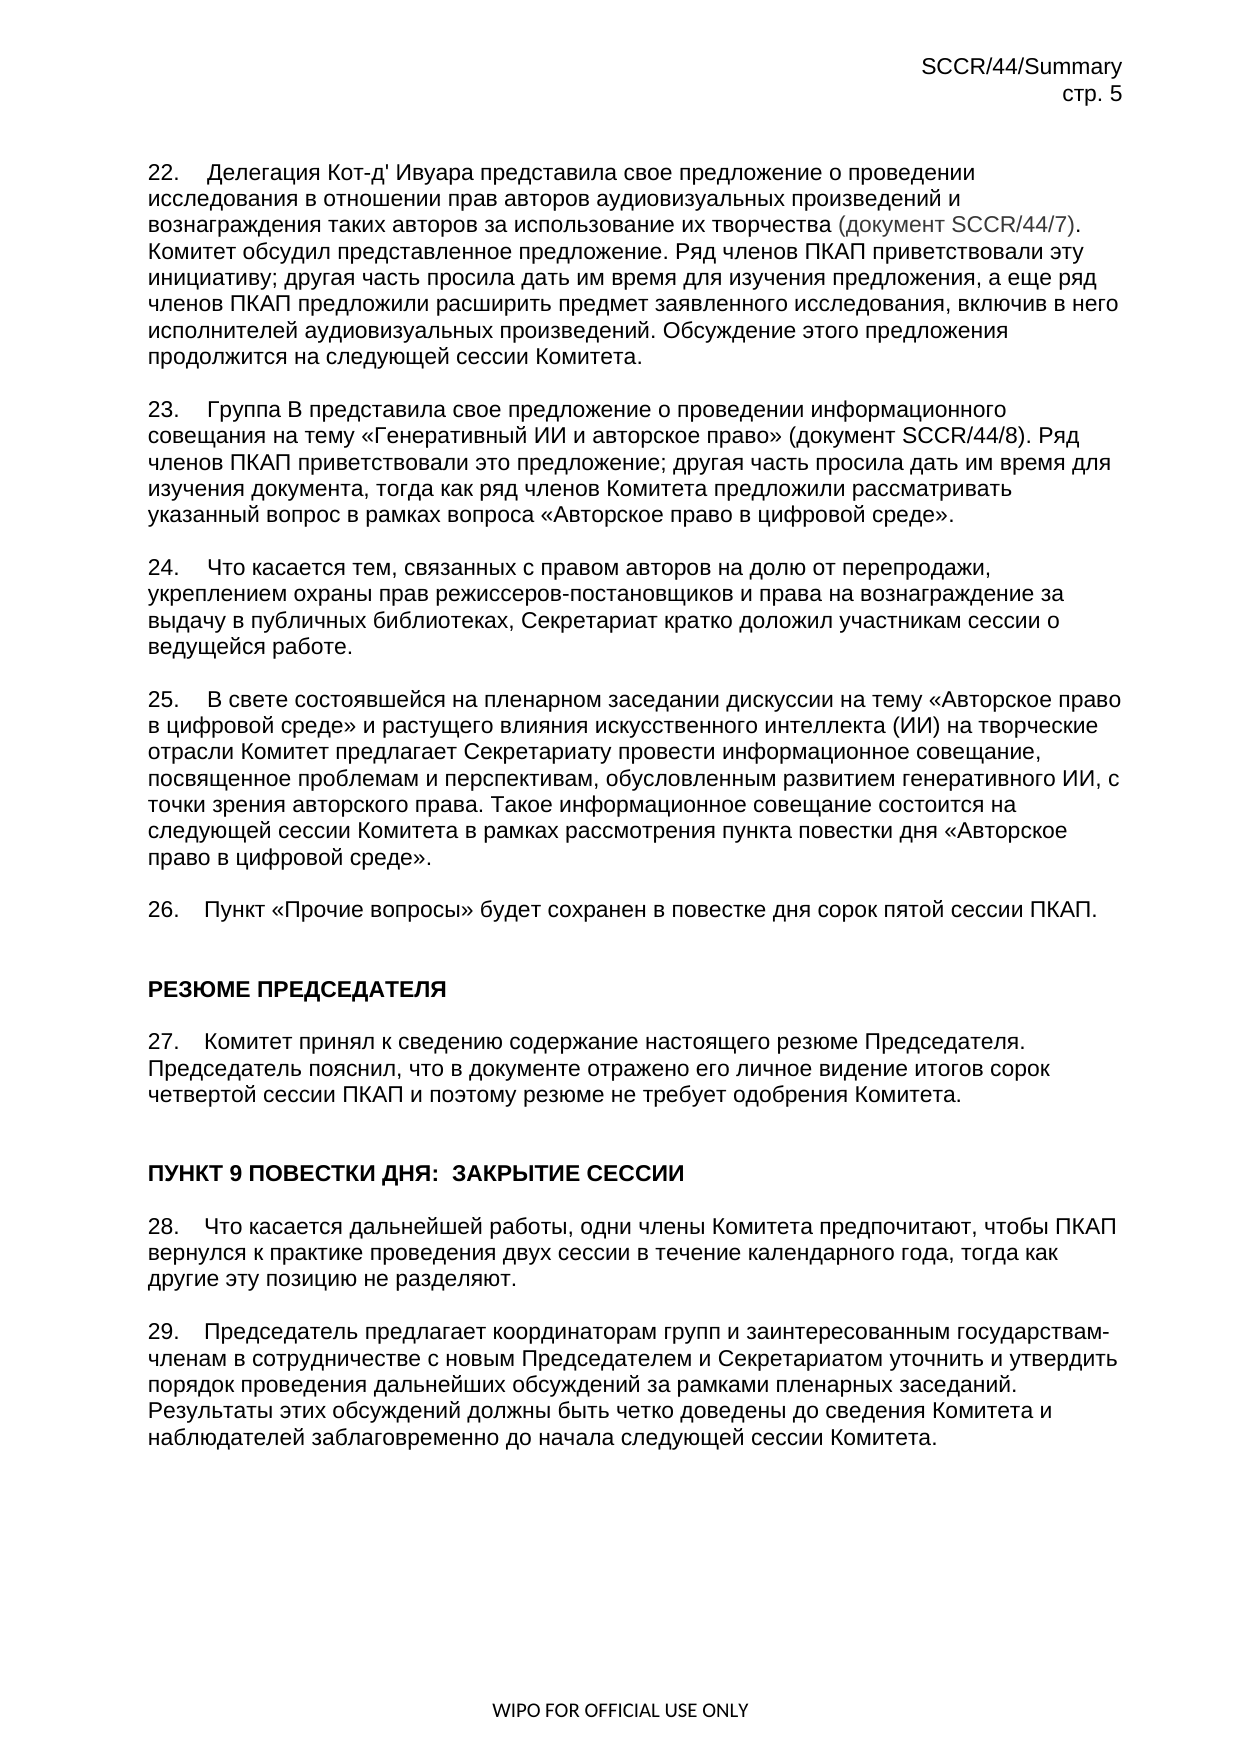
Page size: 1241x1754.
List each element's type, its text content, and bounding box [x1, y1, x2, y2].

list Пункт «Прочие вопросы» будет сохранен в повестке дня сорок пятой сессии ПКАП. [148, 896, 1122, 923]
list Что касается дальнейшей работы, одни члены Комитета предпочитают, чтобы ПКАП вернулся к практике проведения двух сессии в течение календарного года, тогда как другие эту позицию не разделяют. [148, 1213, 1122, 1292]
list Что касается тем, связанных с правом авторов на долю от перепродажи, укреплением охраны прав режиссеров-постановщиков и права на вознаграждение за выдачу в публичных библиотеках, Секретариат кратко доложил участникам сессии о ведущейся работе. [148, 554, 1122, 659]
list Группа В представила свое предложение о проведении информационного совещания на тему «Генеративный ИИ и авторское право» (документ SCCR/44/8). Ряд членов ПКАП приветствовали это предложение; другая часть просила дать им время для изучения документа, тогда как ряд членов Комитета предложили рассматривать указанный вопрос в рамках вопроса «Авторское право в цифровой среде». [148, 396, 1122, 527]
list Председатель предлагает координаторам групп и заинтересованным государствам-членам в сотрудничестве с новым Председателем и Секретариатом уточнить и утвердить порядок проведения дальнейших обсуждений за рамками пленарных заседаний. Результаты этих обсуждений должны быть четко доведены до сведения Комитета и наблюдателей заблаговременно до начала следующей сессии Комитета. [148, 1318, 1122, 1450]
list В свете состоявшейся на пленарном заседании дискуссии на тему «Авторское право в цифровой среде» и растущего влияния искусственного интеллекта (ИИ) на творческие отрасли Комитет предлагает Секретариату провести информационное совещание, посвященное проблемам и перспективам, обусловленным развитием генеративного ИИ, с точки зрения авторского права. Такое информационное совещание состоится на следующей сессии Комитета в рамках рассмотрения пункта повестки дня «Авторское право в цифровой среде». [148, 686, 1122, 870]
text РЕЗЮМЕ ПРЕДСЕДАТЕЛЯ [148, 976, 1122, 1002]
text ПУНКТ 9 ПОВЕСТКИ ДНЯ: ЗАКРЫТИЕ СЕССИИ [148, 1160, 1122, 1186]
list Комитет принял к сведению содержание настоящего резюме Председателя. Председатель пояснил, что в документе отражено его личное видение итогов сорок четвертой сессии ПКАП и поэтому резюме не требует одобрения Комитета. [148, 1028, 1122, 1107]
list Делегация Кот-д' Ивуара представила свое предложение о проведении исследования в отношении прав авторов аудиовизуальных произведений и вознаграждения таких авторов за использование их творчества (документ SCCR/44/7). Комитет обсудил представленное предложение. Ряд членов ПКАП приветствовали эту инициативу; другая часть просила дать им время для изучения предложения, а еще ряд членов ПКАП предложили расширить предмет заявленного исследования, включив в него исполнителей аудиовизуальных произведений. Обсуждение этого предложения продолжится на следующей сессии Комитета. [148, 158, 1122, 369]
